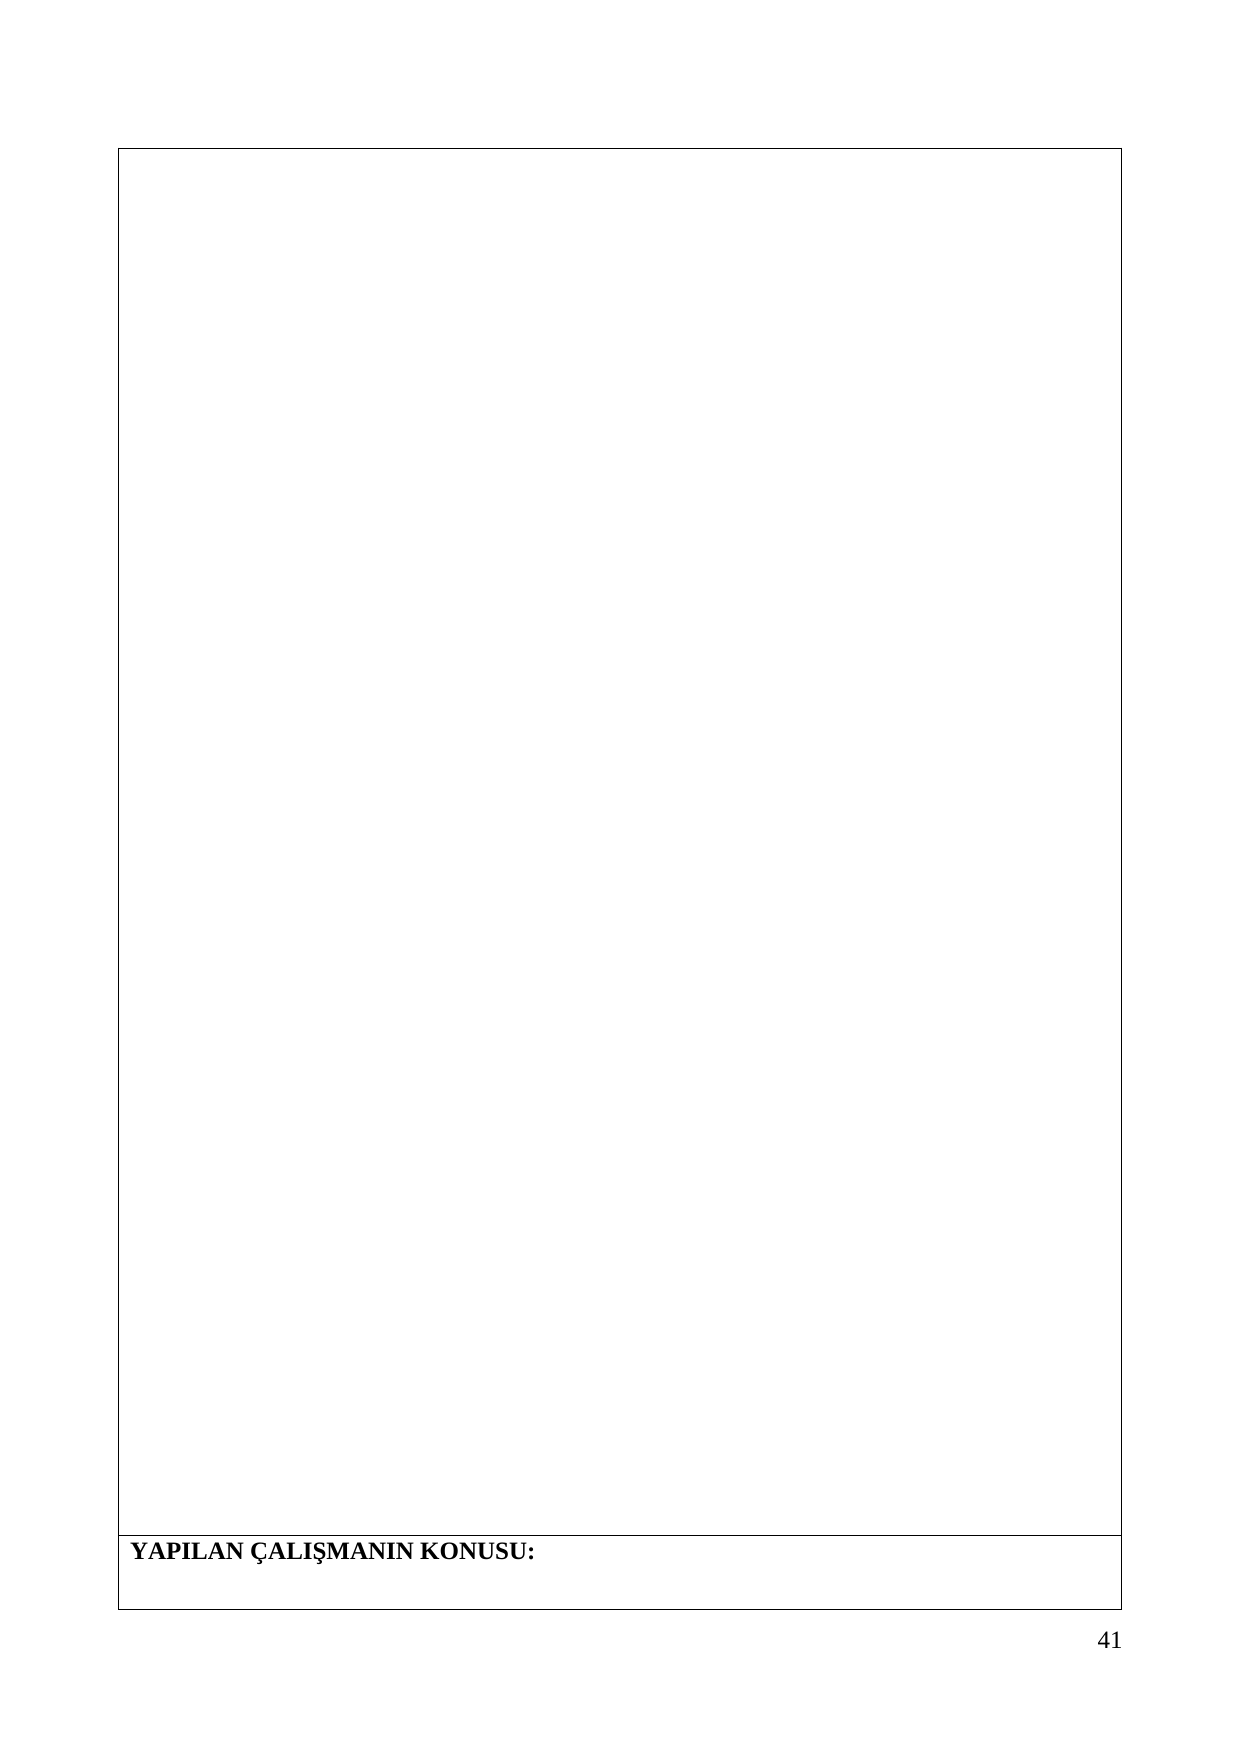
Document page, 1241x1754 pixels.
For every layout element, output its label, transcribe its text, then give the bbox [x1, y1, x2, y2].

table_cell [119, 149, 1121, 1535]
table_cell YAPILAN ÇALIŞMANIN KONUSU: [119, 1536, 1121, 1609]
